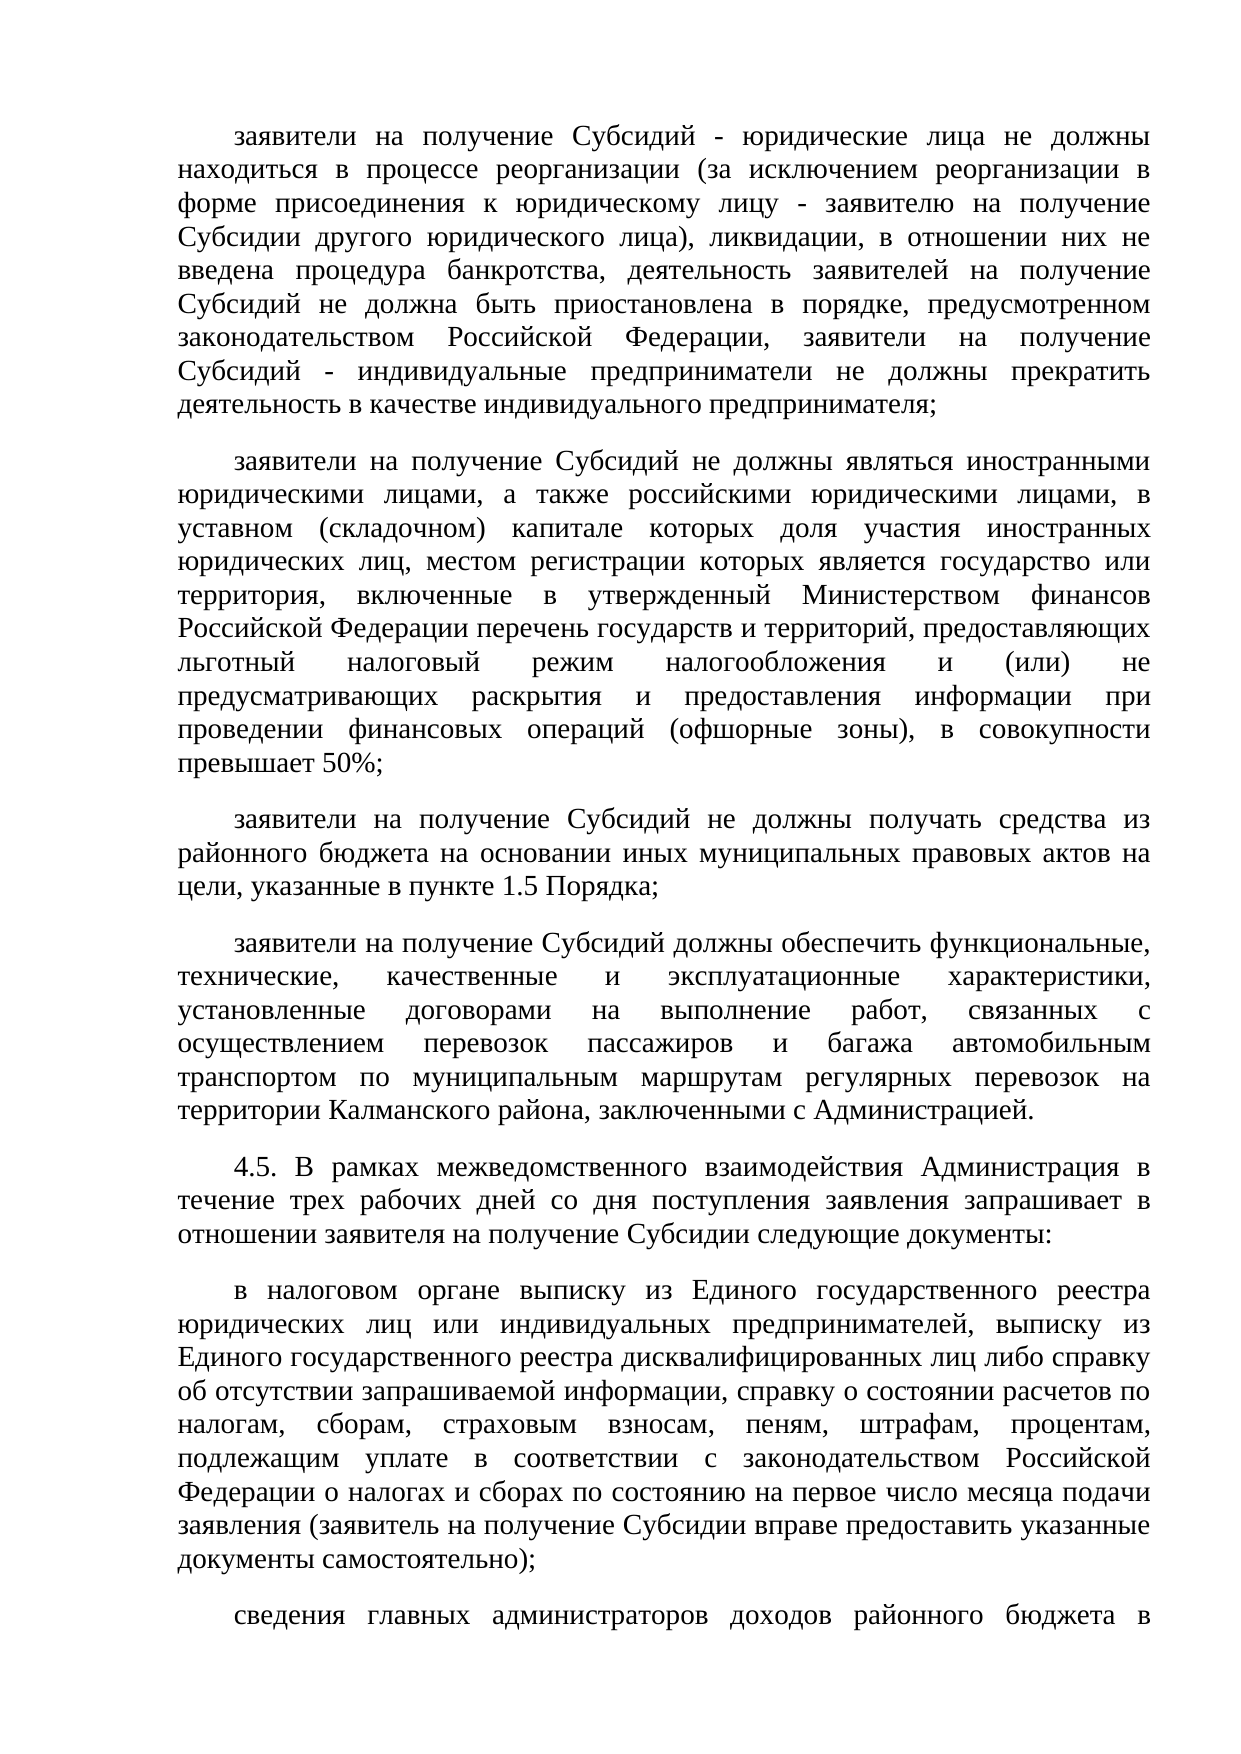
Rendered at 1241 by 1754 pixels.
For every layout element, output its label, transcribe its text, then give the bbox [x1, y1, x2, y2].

text заявители на получение Субсидий не должны являться иностранными юридическими лицами, а также российскими юридическими лицами, в уставном (складочном) капитале которых доля участия иностранных юридических лиц, местом регистрации которых является государство или территория, включенные в утвержденный Министерством финансов Российской Федерации перечень государств и территорий, предоставляющих льготный налоговый режим налогообложения и (или) не предусматривающих раскрытия и предоставления информации при проведении финансовых операций (офшорные зоны), в совокупности превышает 50%; [177, 443, 1152, 778]
text заявители на получение Субсидий не должны получать средства из районного бюджета на основании иных муниципальных правовых актов на цели, указанные в пункте 1.5 Порядка; [177, 801, 1152, 902]
text 4.5. В рамках межведомственного взаимодействия Администрация в течение трех рабочих дней со дня поступления заявления запрашивает в отношении заявителя на получение Субсидии следующие документы: [177, 1149, 1152, 1249]
text заявители на получение Субсидий должны обеспечить функциональные, технические, качественные и эксплуатационные характеристики, установленные договорами на выполнение работ, связанных с осуществлением перевозок пассажиров и багажа автомобильным транспортом по муниципальным маршрутам регулярных перевозок на территории Калманского района, заключенными с Администрацией. [177, 925, 1152, 1126]
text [177, 1597, 1152, 1631]
text заявители на получение Субсидий - юридические лица не должны находиться в процессе реорганизации (за исключением реорганизации в форме присоединения к юридическому лицу - заявителю на получение Субсидии другого юридического лица), ликвидации, в отношении них не введена процедура банкротства, деятельность заявителей на получение Субсидий не должна быть приостановлена в порядке, предусмотренном законодательством Российской Федерации, заявители на получение Субсидий - индивидуальные предприниматели не должны прекратить деятельность в качестве индивидуального предпринимателя; [177, 118, 1152, 420]
text в налоговом органе выписку из Единого государственного реестра юридических лиц или индивидуальных предпринимателей, выписку из Единого государственного реестра дисквалифицированных лиц либо справку об отсутствии запрашиваемой информации, справку о состоянии расчетов по налогам, сборам, страховым взносам, пеням, штрафам, процентам, подлежащим уплате в соответствии с законодательством Российской Федерации о налогах и сборах по состоянию на первое число месяца подачи заявления (заявитель на получение Субсидии вправе предоставить указанные документы самостоятельно); [177, 1272, 1152, 1574]
